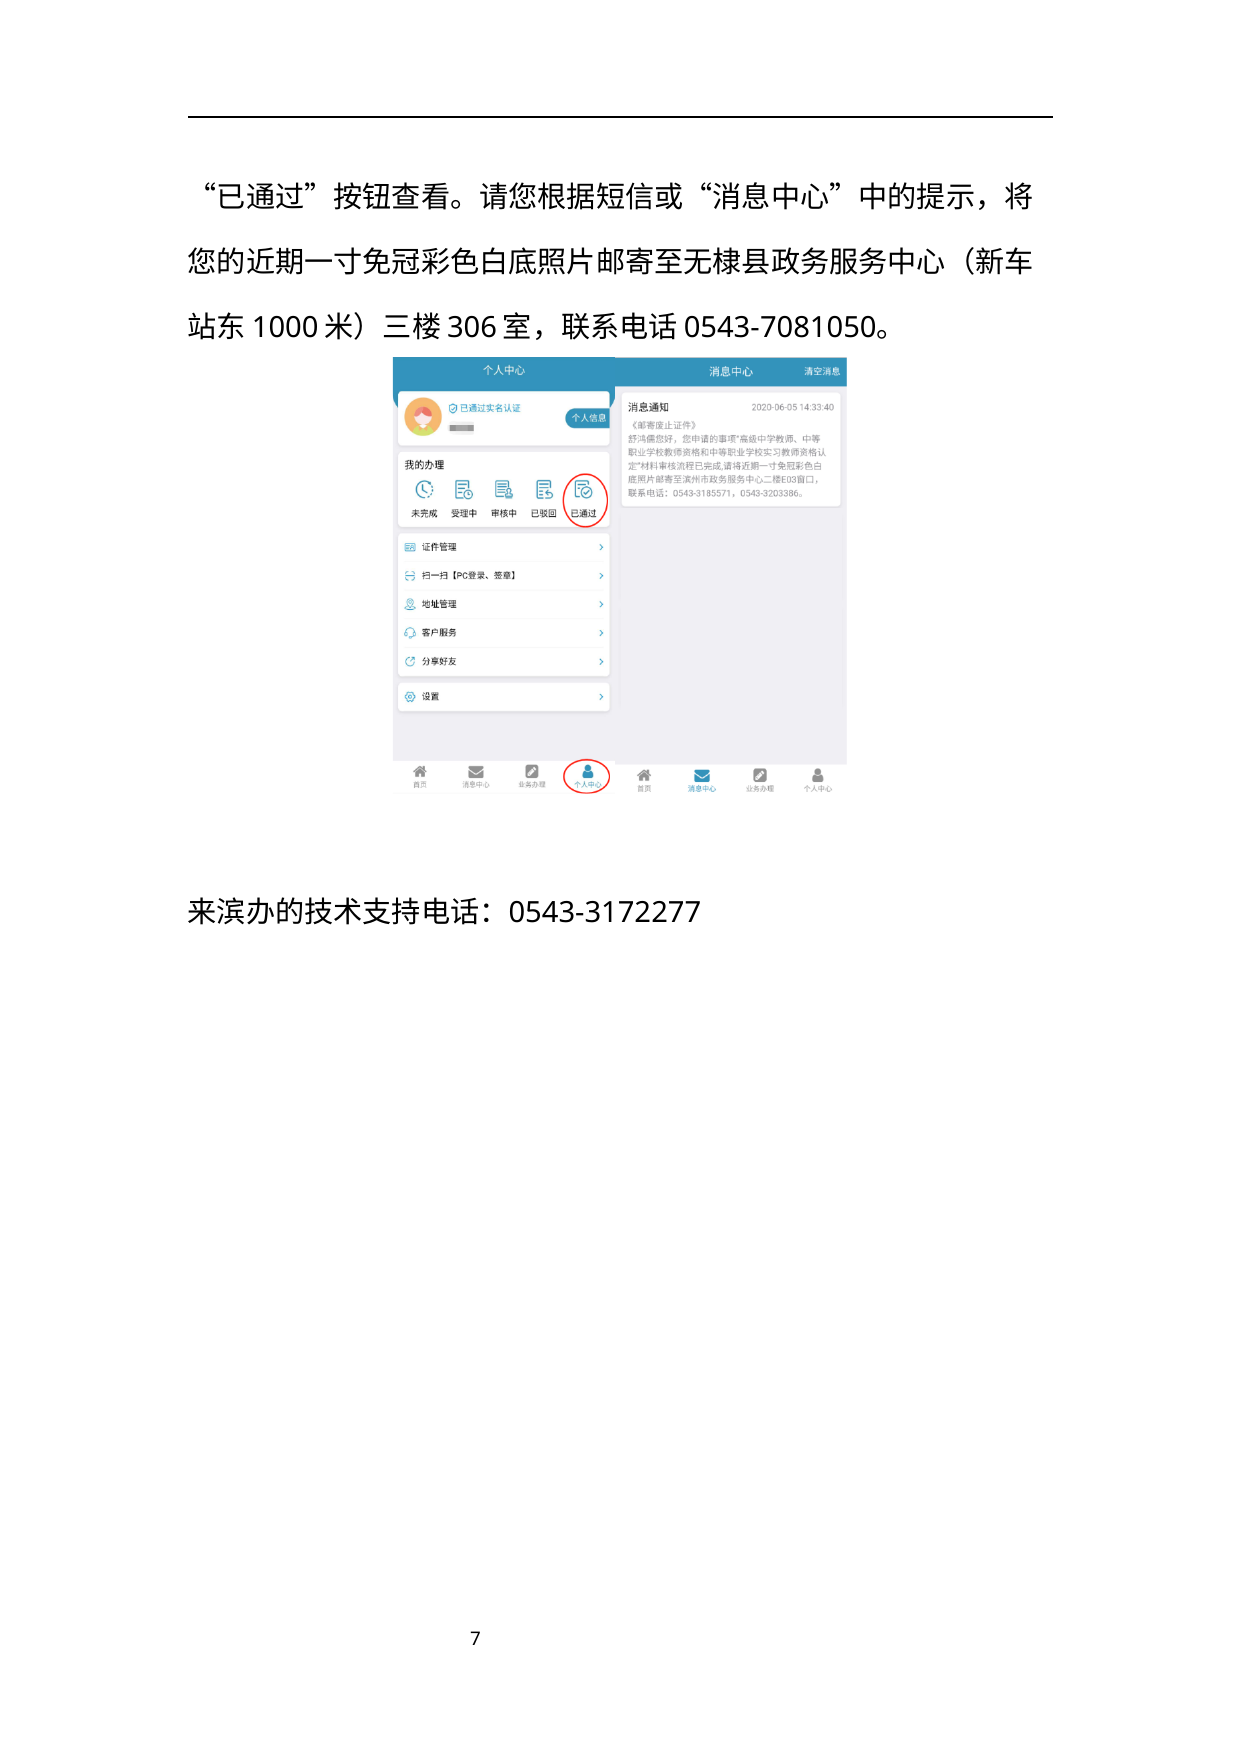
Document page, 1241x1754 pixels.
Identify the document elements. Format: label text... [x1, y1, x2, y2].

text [187, 162, 1053, 357]
picture [392, 357, 848, 794]
text 来滨办的技术支持电话：0543-3172277 [187, 877, 1053, 942]
